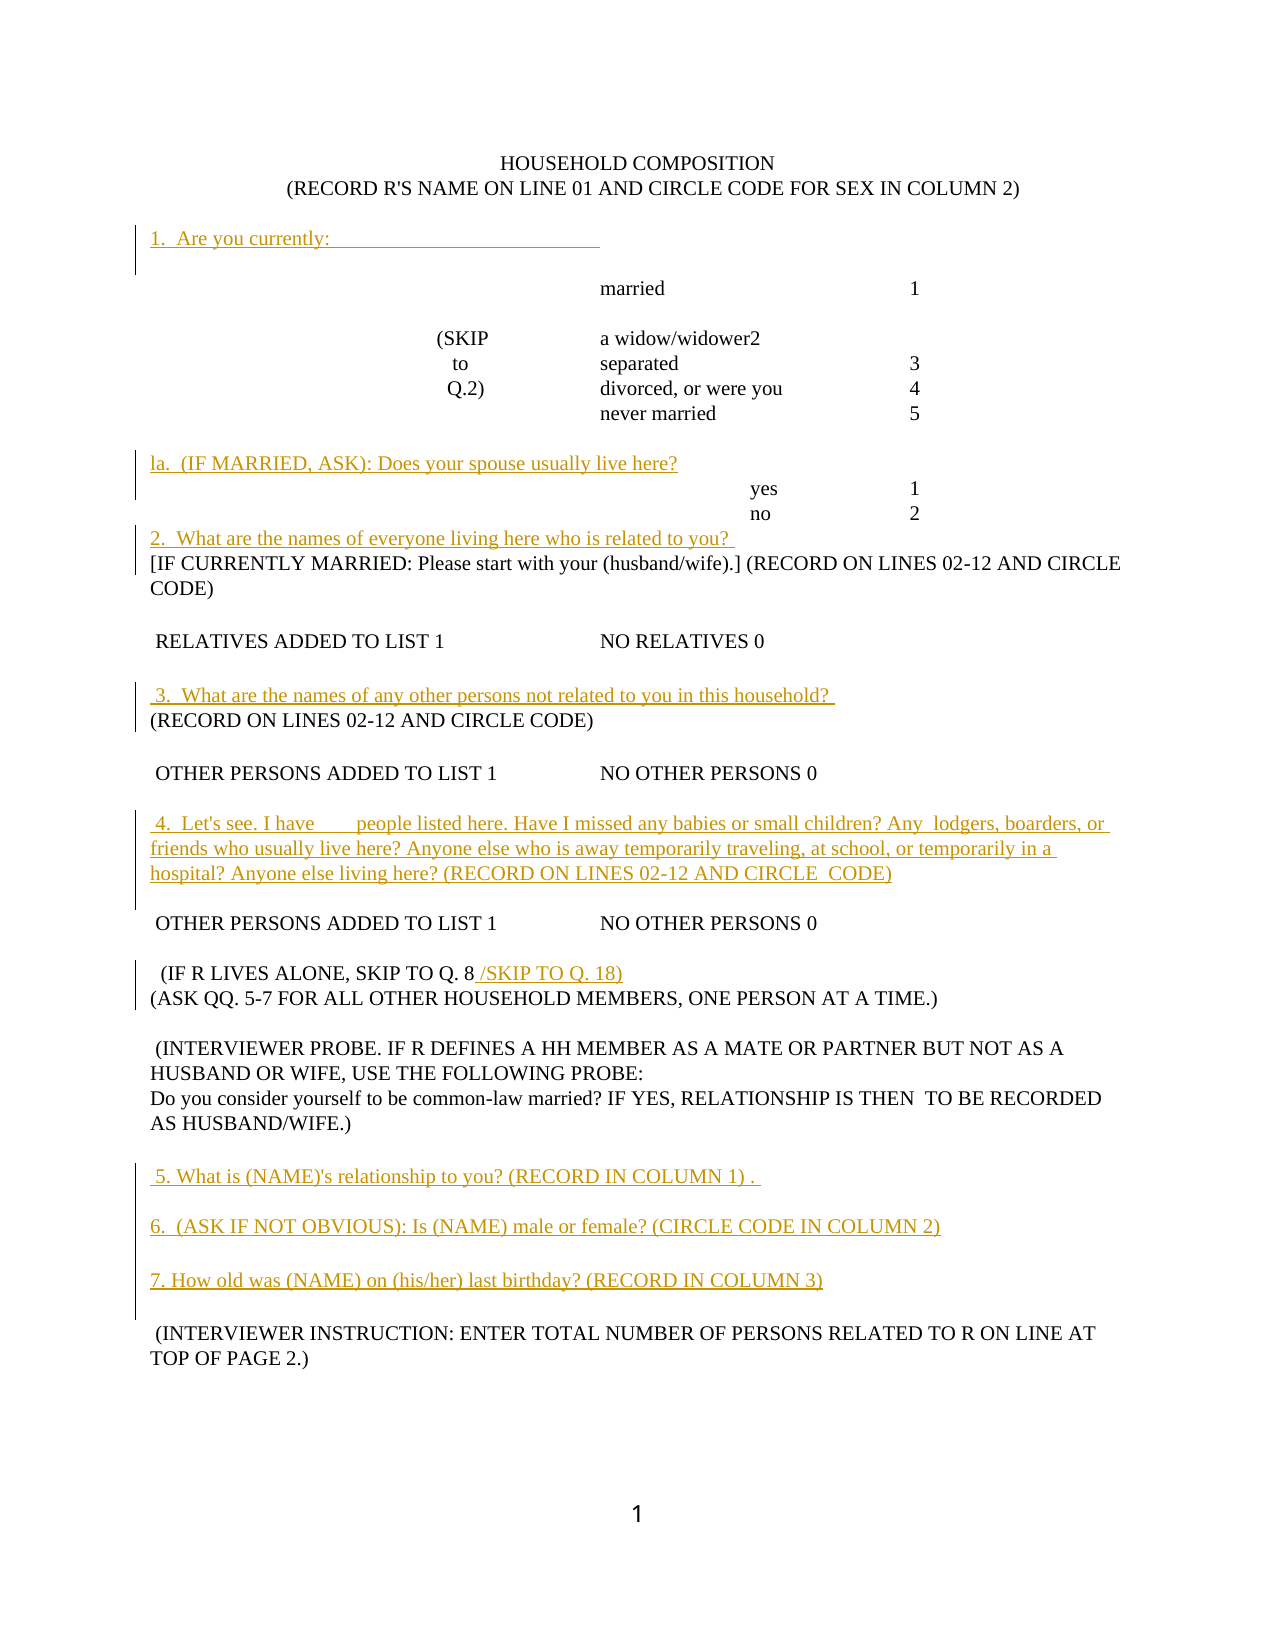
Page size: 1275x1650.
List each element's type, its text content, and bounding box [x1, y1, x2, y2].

text no 2 [150, 500, 1125, 525]
text to separated 3 [150, 350, 1125, 375]
text (INTERVIEWER INSTRUCTION: ENTER TOTAL NUMBER OF PERSONS RELATED TO R ON LINE AT TOP OF PAGE 2.) [150, 1320, 1125, 1370]
text (IF R LIVES ALONE, SKIP TO Q. 8 [150, 960, 1125, 985]
text Do you consider yourself to be common-law married? IF YES, RELATIONSHIP IS THEN TO BE RECORDED AS HUSBAND/WIFE.) [150, 1085, 1125, 1135]
text yes 1 [150, 475, 1125, 500]
text Q.2) divorced, or were you 4 [150, 375, 1125, 400]
text never married 5 [150, 400, 1125, 425]
text [IF CURRENTLY MARRIED: Please start with your (husband/wife).] (RECORD ON LINES 02-12 AND CIRCLE CODE) [150, 550, 1125, 600]
text OTHER PERSONS ADDED TO LIST 1 NO OTHER PERSONS 0 [150, 910, 1125, 935]
text OTHER PERSONS ADDED TO LIST 1 NO OTHER PERSONS 0 [150, 760, 1125, 785]
text (INTERVIEWER PROBE. IF R DEFINES A HH MEMBER AS A MATE OR PARTNER BUT NOT AS A HUSBAND OR WIFE, USE THE FOLLOWING PROBE: [150, 1035, 1125, 1085]
text RELATIVES ADDED TO LIST 1 NO RELATIVES 0 [150, 628, 1125, 653]
text married 1 [150, 275, 1125, 300]
text (ASK QQ. 5-7 FOR ALL OTHER HOUSEHOLD MEMBERS, ONE PERSON AT A TIME.) [150, 985, 1125, 1010]
text (SKIP a widow/widower 2 [150, 325, 1125, 350]
text (RECORD R'S NAME ON LINE 01 AND CIRCLE CODE FOR SEX IN COLUMN 2) [150, 175, 1125, 200]
text (RECORD ON LINES 02-12 AND CIRCLE CODE) [150, 707, 1125, 732]
text HOUSEHOLD COMPOSITION [150, 150, 1125, 175]
